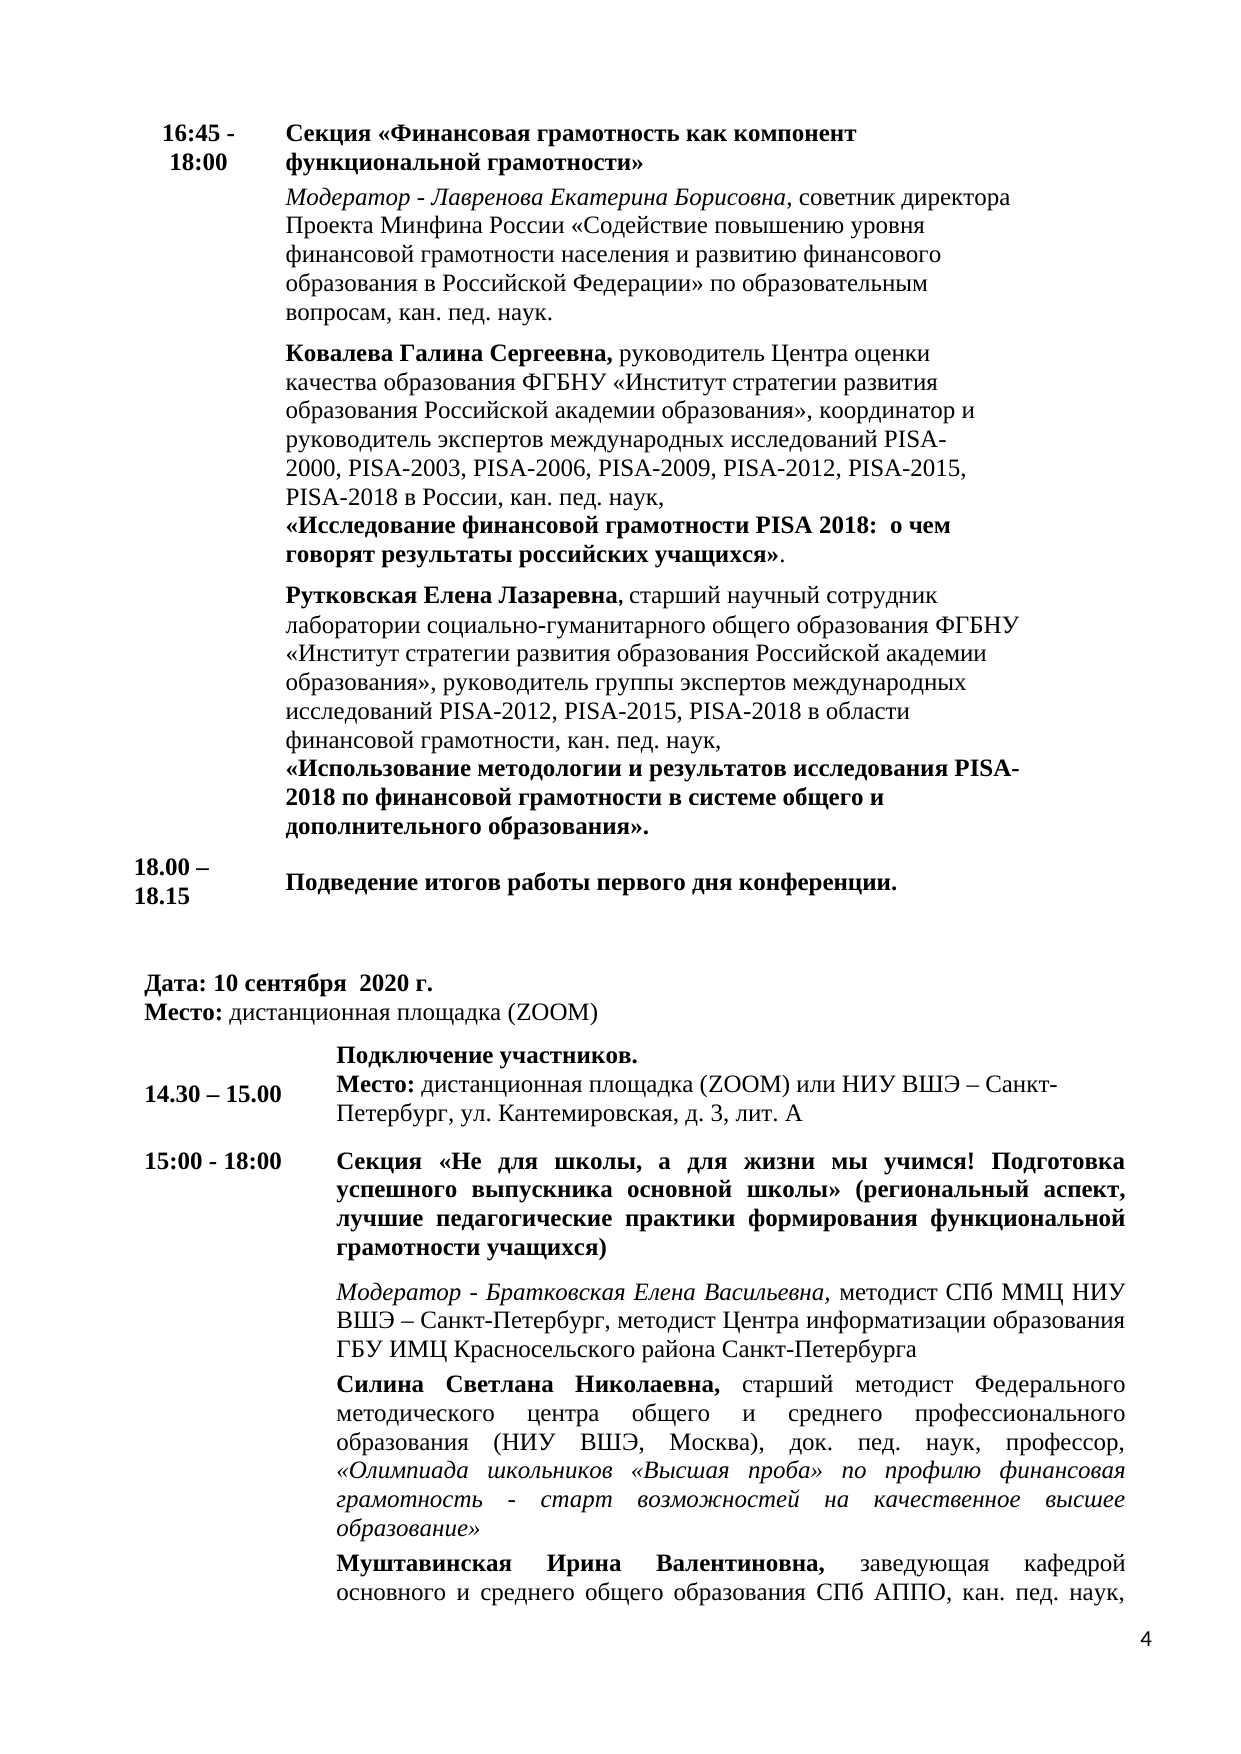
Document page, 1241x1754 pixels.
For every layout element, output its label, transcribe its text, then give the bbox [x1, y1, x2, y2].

table_cell Подведение итогов работы первого дня конференции. [274, 852, 1033, 910]
table_header Дата: 10 сентября 2020 г. Место: дистанционная площадка (ZOOM) [133, 969, 1137, 1026]
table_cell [325, 1146, 1137, 1605]
table_cell 16:45 - 18:00 [122, 118, 274, 852]
table_cell Секция «Финансовая грамотность как компонент функциональной грамотности» Модератор - Лавренова Екатерина Борисовна, советник директора Проекта Минфина России «Содействие повышению уровня финансовой грамотности населения и развитию финансового образования в Российской Федерации» по образовательным вопросам, кан. пед. наук. Ковалева Галина Сергеевна, руководитель Центра оценки качества образования ФГБНУ «Институт стратегии развития образования Российской академии образования», координатор и руководитель экспертов международных исследований PISA-2000, PISA-2003, PISA-2006, PISA-2009, PISA-2012, PISA-2015, PISA-2018 в России, кан. пед. наук, «Исследование финансовой грамотности PISA 2018: о чем говорят результаты российских учащихся». Рутковская Елена Лазаревна, старший научный сотрудник лаборатории социально-гуманитарного общего образования ФГБНУ «Институт стратегии развития образования Российской академии образования», руководитель группы экспертов международных исследований PISA-2012, PISA-2015, PISA-2018 в области финансовой грамотности, кан. пед. наук, «Использование методологии и результатов исследования PISA-2018 по финансовой грамотности в системе общего и дополнительного образования». [274, 118, 1033, 852]
table_cell 15:00 - 18:00 [133, 1146, 325, 1605]
table_cell Подключение участников. Место: дистанционная площадка (ZOOM) или НИУ ВШЭ – Санкт-Петербург, ул. Кантемировская, д. 3, лит. А [325, 1026, 1137, 1146]
table_cell 18.00 – 18.15 [122, 852, 274, 910]
table_cell 14.30 – 15.00 [133, 1026, 325, 1146]
